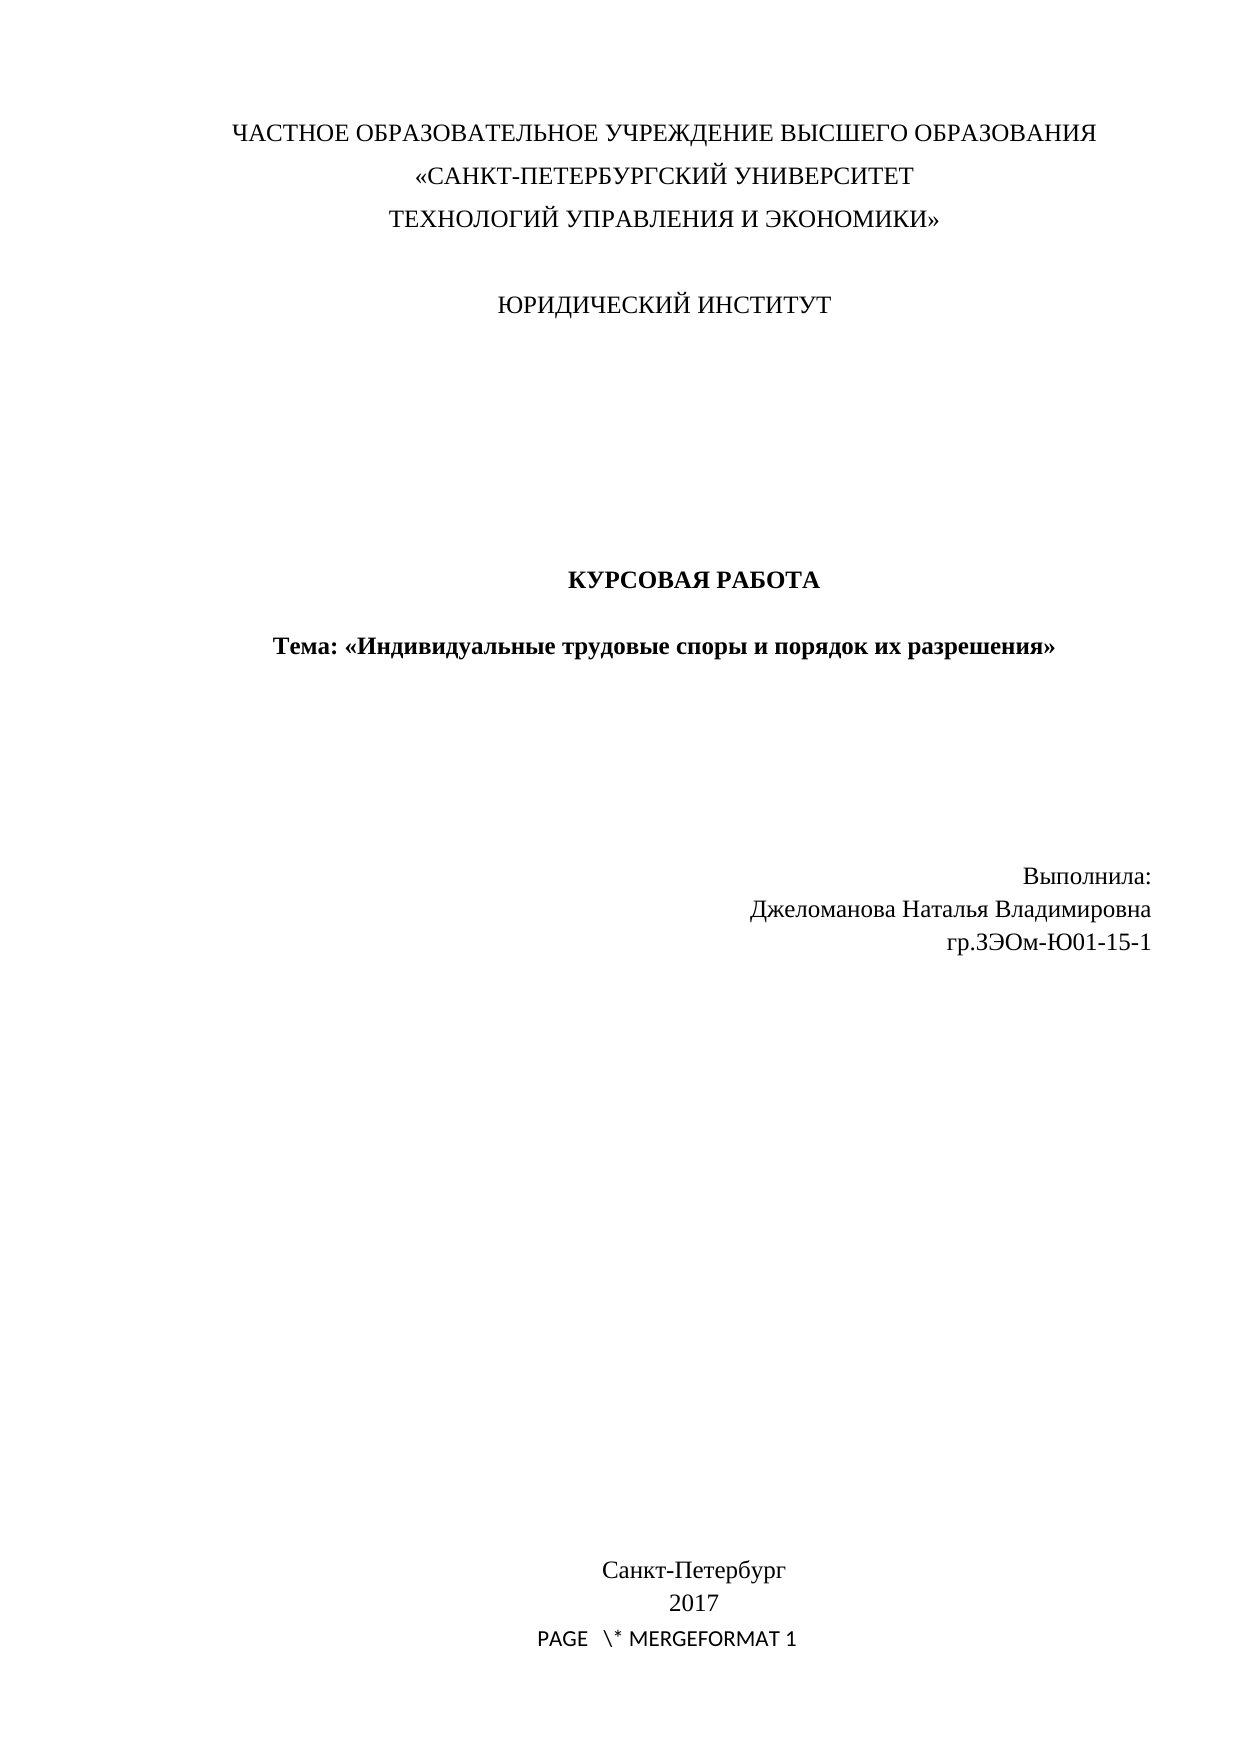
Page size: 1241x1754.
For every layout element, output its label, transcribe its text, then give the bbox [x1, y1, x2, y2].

text гр.ЗЭОм-Ю01-15-1 [177, 927, 1152, 956]
text Санкт-Петербург [177, 1555, 1152, 1583]
text ТЕХНОЛОГИЙ УПРАВЛЕНИЯ И ЭКОНОМИКИ» [177, 204, 1152, 233]
text Джеломанова Наталья Владимировна [177, 894, 1152, 923]
text ЮРИДИЧЕСКИЙ ИНСТИТУТ [177, 291, 1152, 319]
text ЧАСТНОЕ ОБРАЗОВАТЕЛЬНОЕ УЧРЕЖДЕНИЕ ВЫСШЕГО ОБРАЗОВАНИЯ [177, 118, 1152, 147]
text 2017 [177, 1588, 1152, 1616]
text Тема: «Индивидуальные трудовые споры и порядок их разрешения» [177, 631, 1152, 660]
text КУРСОВАЯ РАБОТА [177, 565, 1152, 594]
text «САНКТ-ПЕТЕРБУРГСКИЙ УНИВЕРСИТЕТ [177, 161, 1152, 190]
text Выполнила: [177, 861, 1152, 890]
